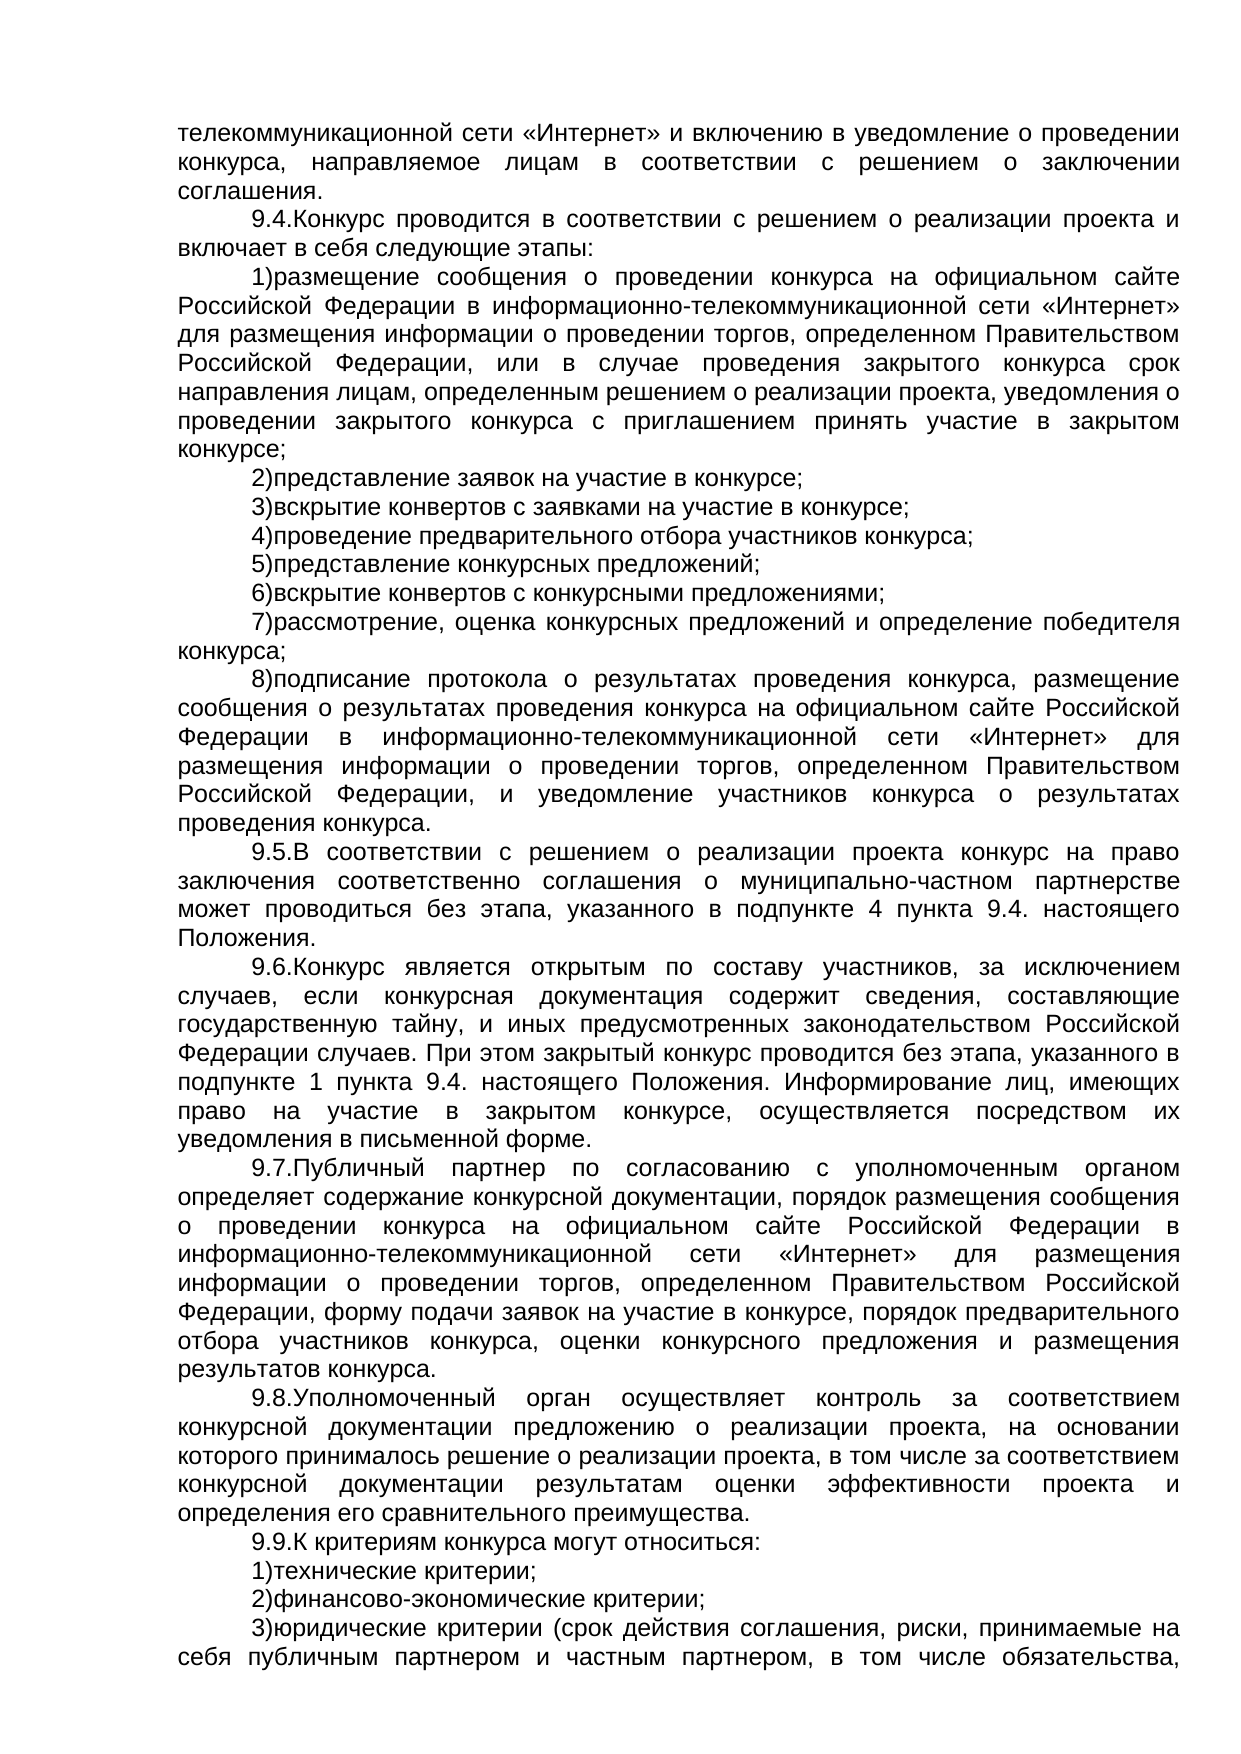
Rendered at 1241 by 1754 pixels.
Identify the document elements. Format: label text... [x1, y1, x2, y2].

text 4)проведение предварительного отбора участников конкурса; [177, 521, 1181, 549]
text 8)подписание протокола о результатах проведения конкурса, размещение сообщения о результатах проведения конкурса на официальном сайте Российской Федерации в информационно-телекоммуникационной сети «Интернет» для размещения информации о проведении торгов, определенном Правительством Российской Федерации, и уведомление участников конкурса о результатах проведения конкурса. [177, 664, 1181, 837]
text 7)рассмотрение, оценка конкурсных предложений и определение победителя конкурса; [177, 607, 1181, 664]
text 1)технические критерии; [177, 1556, 1181, 1584]
text 9.5.В соответствии с решением о реализации проекта конкурс на право заключения соответственно соглашения о муниципально-частном партнерстве может проводиться без этапа, указанного в подпункте 4 пункта 9.4. настоящего Положения. [177, 837, 1181, 952]
text 6)вскрытие конвертов с конкурсными предложениями; [177, 578, 1181, 607]
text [177, 1613, 1181, 1671]
text 9.8.Уполномоченный орган осуществляет контроль за соответствием конкурсной документации предложению о реализации проекта, на основании которого принималось решение о реализации проекта, в том числе за соответствием конкурсной документации результатам оценки эффективности проекта и определения его сравнительного преимущества. [177, 1383, 1181, 1527]
text 9.6.Конкурс является открытым по составу участников, за исключением случаев, если конкурсная документация содержит сведения, составляющие государственную тайну, и иных предусмотренных законодательством Российской Федерации случаев. При этом закрытый конкурс проводится без этапа, указанного в подпункте 1 пункта 9.4. настоящего Положения. Информирование лиц, имеющих право на участие в закрытом конкурсе, осуществляется посредством их уведомления в письменной форме. [177, 952, 1181, 1153]
text 1)размещение сообщения о проведении конкурса на официальном сайте Российской Федерации в информационно-телекоммуникационной сети «Интернет» для размещения информации о проведении торгов, определенном Правительством Российской Федерации, или в случае проведения закрытого конкурса срок направления лицам, определенным решением о реализации проекта, уведомления о проведении закрытого конкурса с приглашением принять участие в закрытом конкурсе; [177, 262, 1181, 463]
text 2)представление заявок на участие в конкурсе; [177, 463, 1181, 492]
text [177, 118, 1181, 204]
text 3)вскрытие конвертов с заявками на участие в конкурсе; [177, 492, 1181, 521]
text 9.4.Конкурс проводится в соответствии с решением о реализации проекта и включает в себя следующие этапы: [177, 204, 1181, 262]
text 2)финансово-экономические критерии; [177, 1584, 1181, 1613]
text 9.9.К критериям конкурса могут относиться: [177, 1527, 1181, 1556]
text 5)представление конкурсных предложений; [177, 549, 1181, 578]
text 9.7.Публичный партнер по согласованию с уполномоченным органом определяет содержание конкурсной документации, порядок размещения сообщения о проведении конкурса на официальном сайте Российской Федерации в информационно-телекоммуникационной сети «Интернет» для размещения информации о проведении торгов, определенном Правительством Российской Федерации, форму подачи заявок на участие в конкурсе, порядок предварительного отбора участников конкурса, оценки конкурсного предложения и размещения результатов конкурса. [177, 1153, 1181, 1383]
